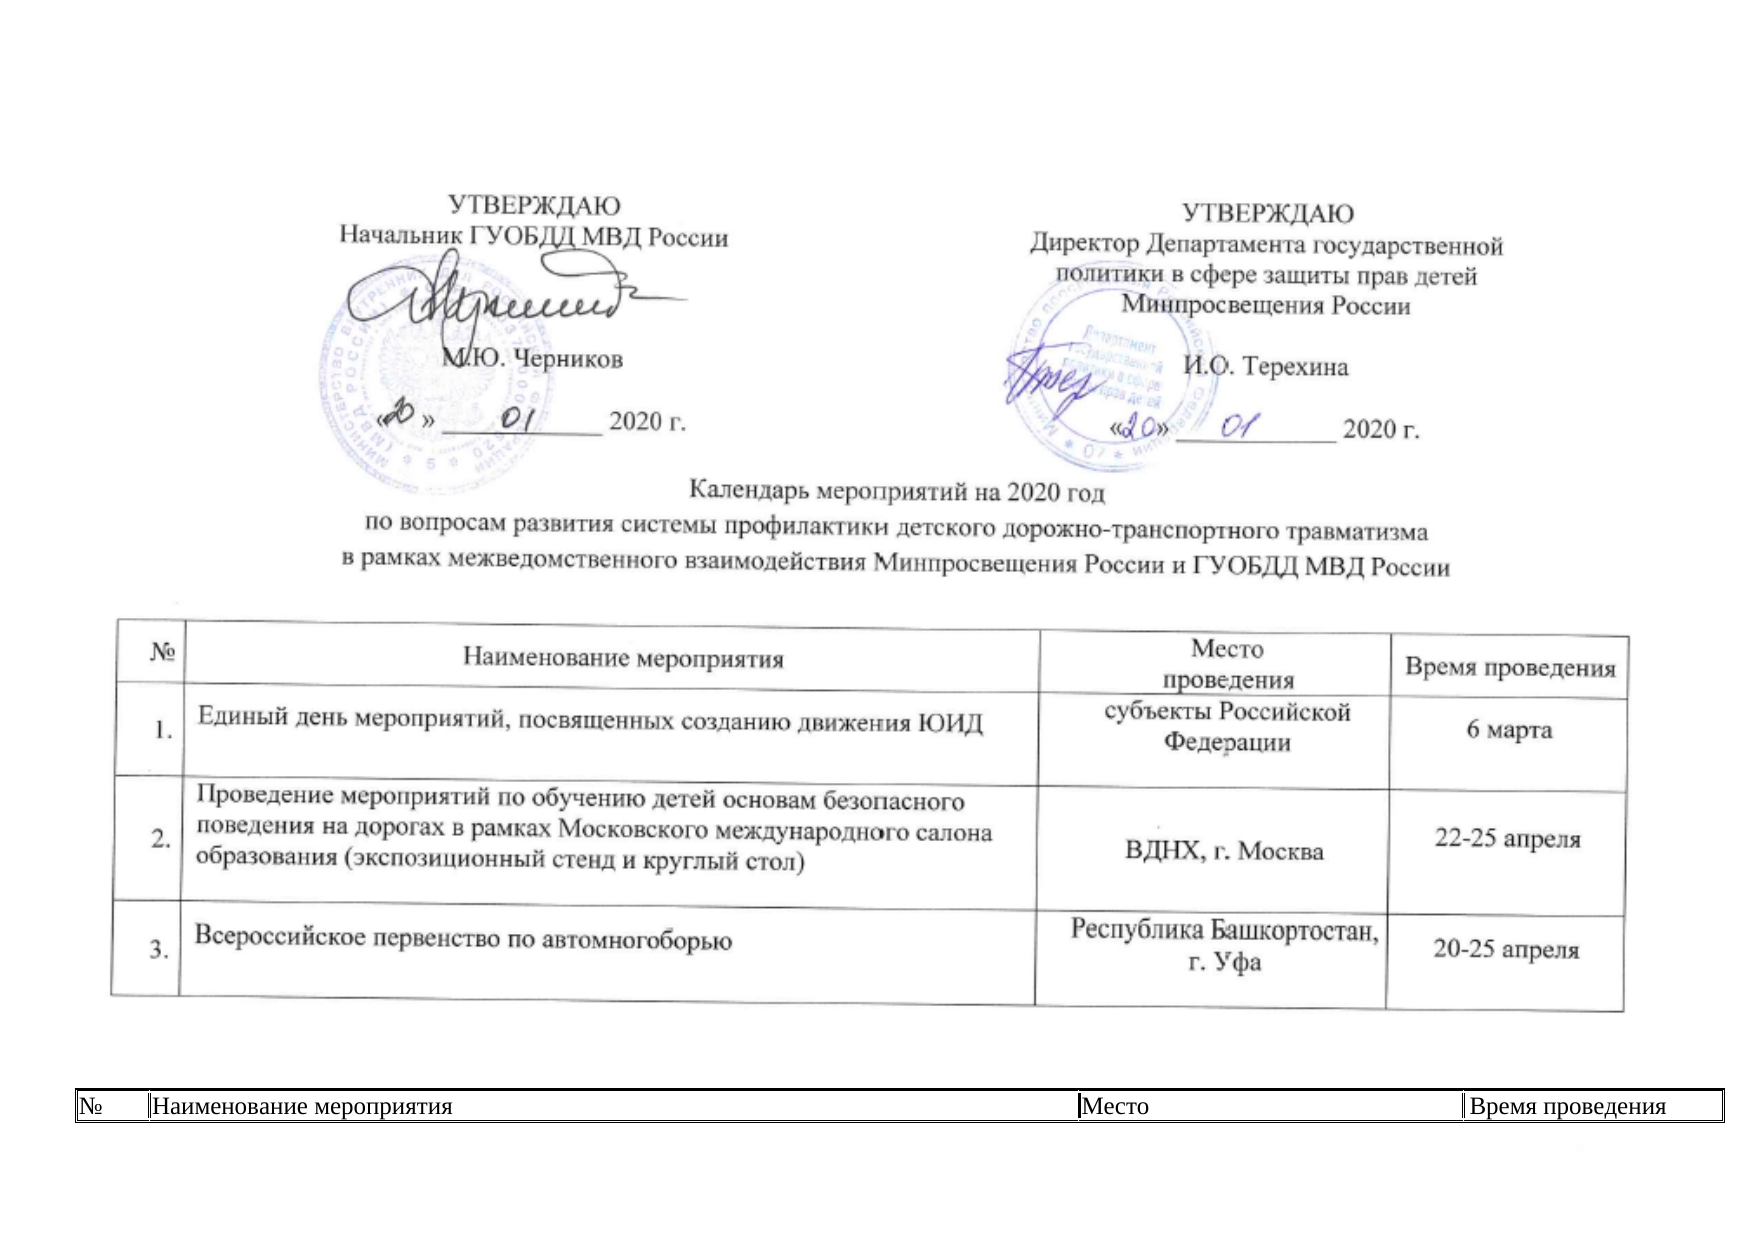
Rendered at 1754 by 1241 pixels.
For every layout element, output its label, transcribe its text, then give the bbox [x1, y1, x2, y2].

table_header Место проведения [1079, 1091, 1463, 1120]
picture [62, 103, 1665, 1197]
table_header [150, 1090, 1079, 1120]
table_header Время проведения [1464, 1091, 1722, 1120]
table_header № [78, 1091, 149, 1120]
